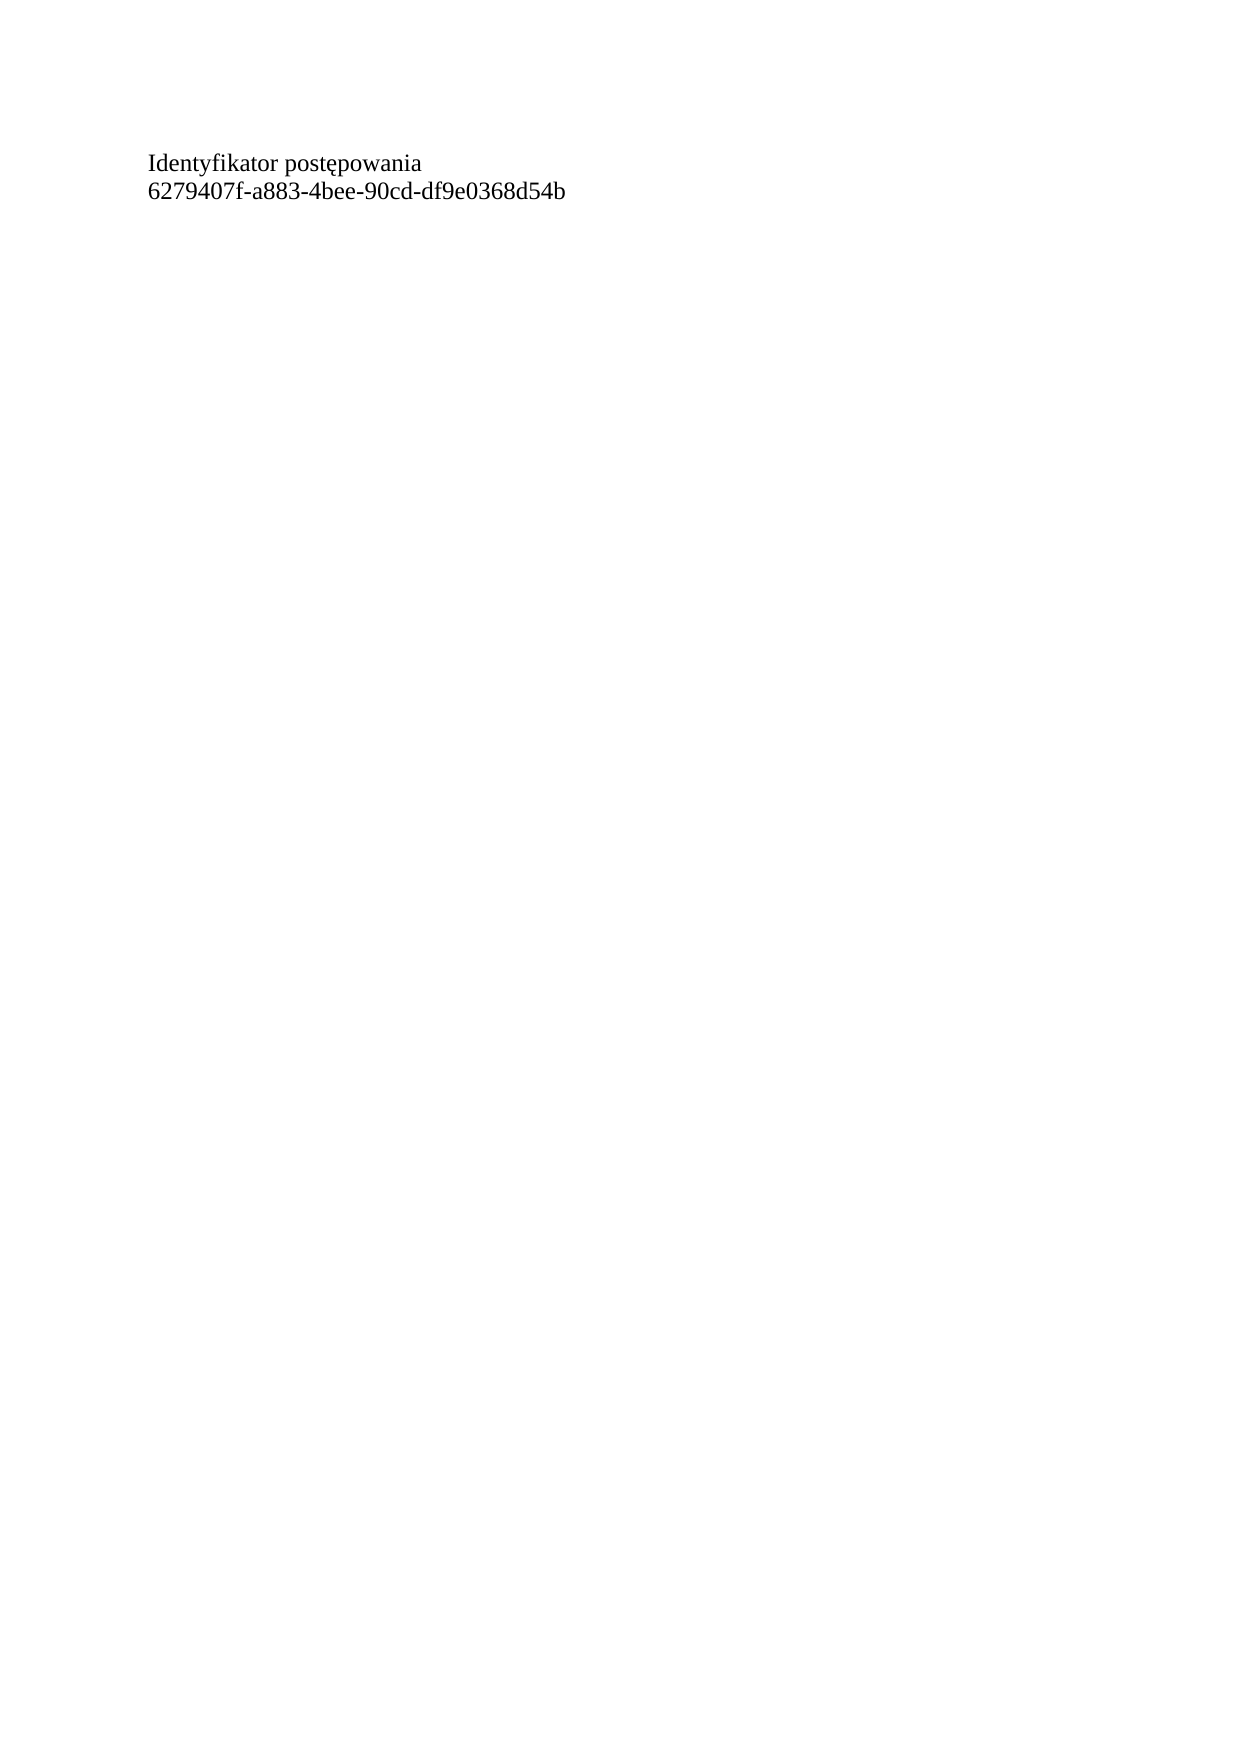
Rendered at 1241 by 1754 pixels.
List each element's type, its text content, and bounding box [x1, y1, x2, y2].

text 6279407f-a883-4bee-90cd-df9e0368d54b [148, 176, 1093, 205]
text Identyfikator postępowania [148, 148, 1093, 176]
